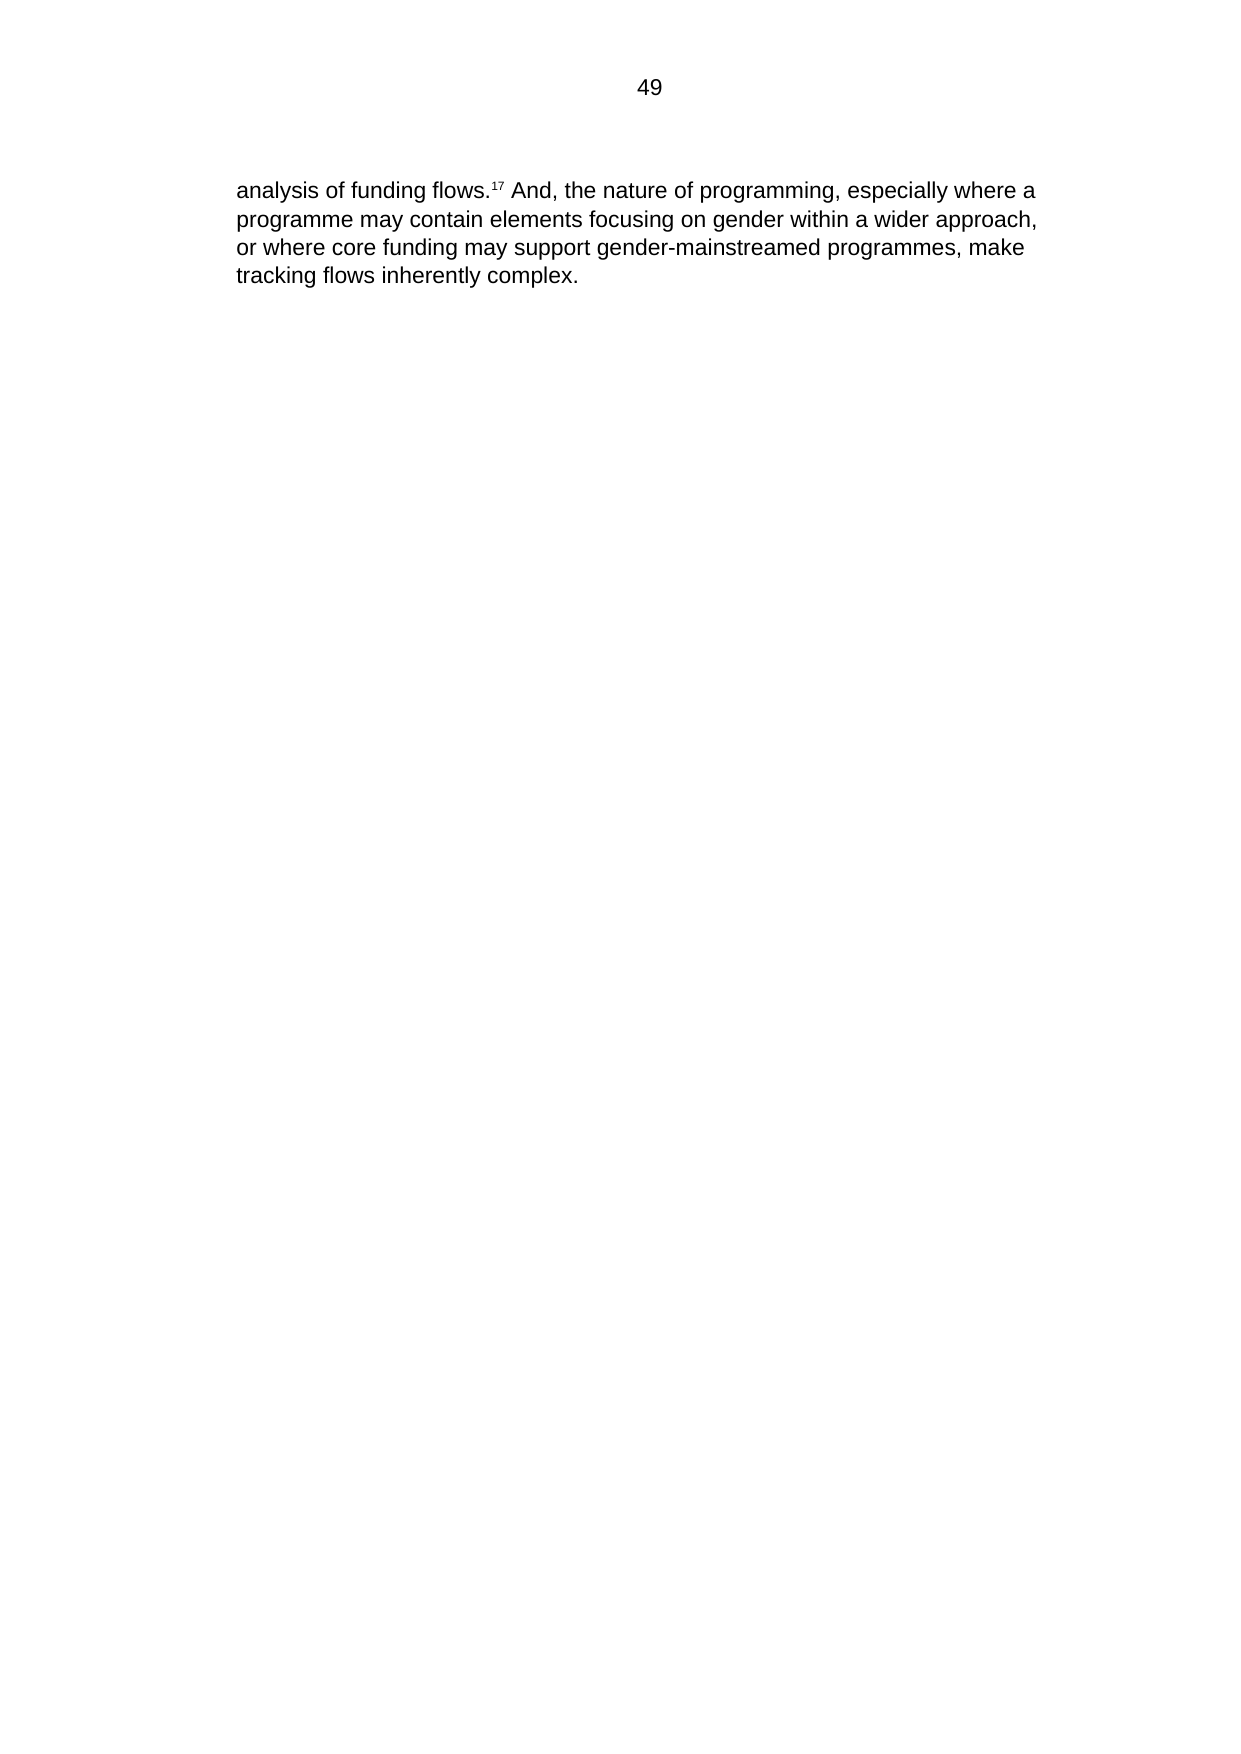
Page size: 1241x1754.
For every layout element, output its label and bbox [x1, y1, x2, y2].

text [236, 177, 1063, 289]
